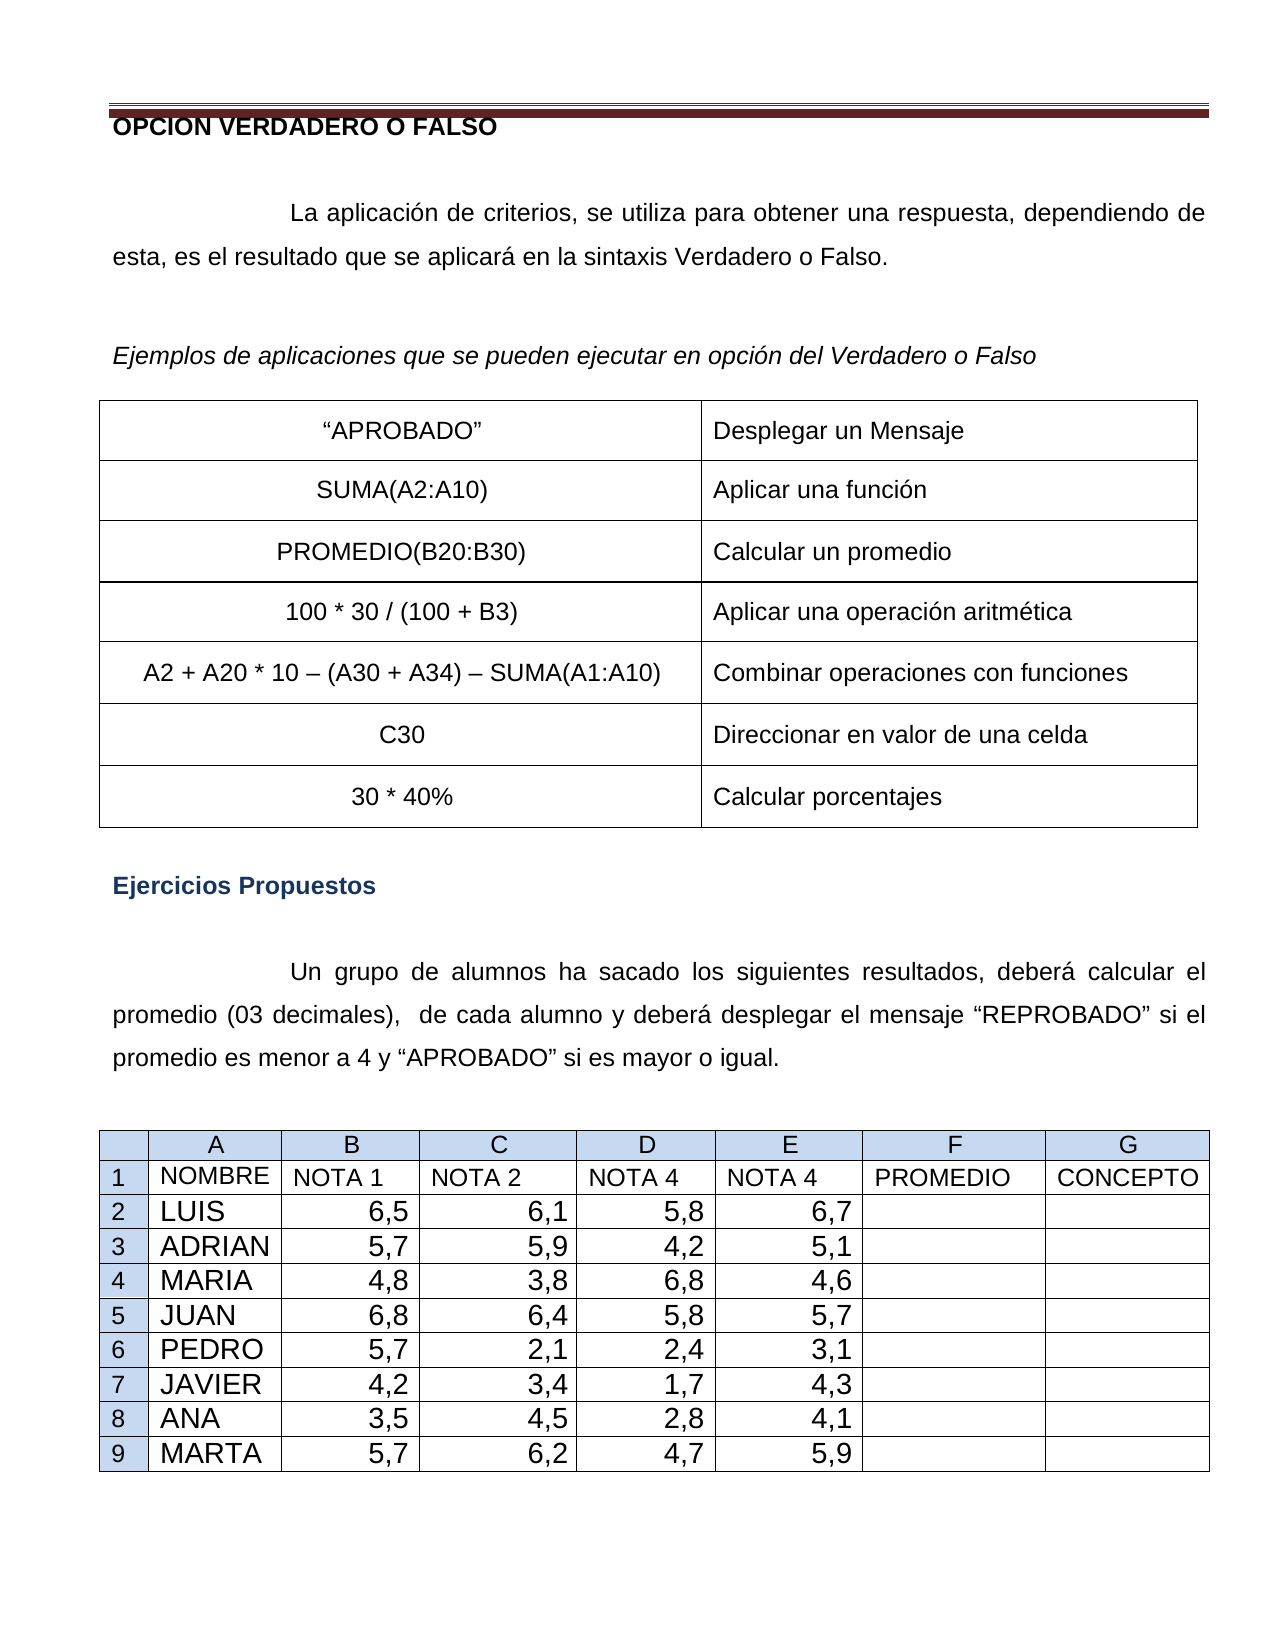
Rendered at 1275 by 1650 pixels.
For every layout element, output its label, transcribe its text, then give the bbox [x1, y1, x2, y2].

table_header E [716, 1131, 862, 1160]
table_cell Combinar operaciones con funciones [702, 642, 1197, 703]
table_cell Calcular un promedio [702, 521, 1197, 581]
subtitle OPCION VERDADERO O FALSO [112, 112, 1225, 141]
text Ejemplos de aplicaciones que se pueden ejecutar en opción del Verdadero o Falso [112, 342, 1225, 370]
table_cell NOTA 4 [577, 1161, 715, 1194]
table_cell 4,1 [716, 1402, 862, 1436]
table_cell [1046, 1368, 1209, 1401]
table_cell PROMEDIO [863, 1161, 1045, 1194]
text La aplicación de criterios, se utiliza para obtener una respuesta, dependiendo de esta, es el resultado que se aplicará en la sintaxis Verdadero o Falso. [112, 198, 1207, 270]
table_cell 6,2 [420, 1437, 576, 1471]
table_cell 3,5 [282, 1402, 419, 1436]
table_cell [863, 1333, 1045, 1367]
table_cell Aplicar una operación aritmética [702, 583, 1197, 641]
table_header D [577, 1131, 715, 1160]
table_cell 9 [100, 1437, 148, 1471]
table_cell SUMA(A2:A10) [100, 461, 701, 519]
table_cell 6,4 [420, 1299, 576, 1332]
table_cell NOTA 1 [282, 1161, 419, 1194]
table_cell PEDRO [149, 1333, 281, 1367]
table_cell [1046, 1229, 1209, 1263]
table_cell 1,7 [577, 1368, 715, 1401]
table_cell 3 [100, 1229, 148, 1263]
table_header C [420, 1131, 576, 1160]
table_cell 1 [100, 1161, 148, 1194]
text Un grupo de alumnos ha sacado los siguientes resultados, deberá calcular el promedio (03 decimales), de cada alumno y deberá desplegar el mensaje “REPROBADO” si el promedio es menor a 4 y “APROBADO” si es mayor o igual. [112, 957, 1207, 1072]
table_cell 5,1 [716, 1229, 862, 1263]
table_cell [863, 1402, 1045, 1436]
subtitle Ejercicios Propuestos [112, 871, 1225, 900]
table_cell 2 [100, 1195, 148, 1228]
table_cell MARTA [149, 1437, 281, 1471]
table_cell 7 [100, 1368, 148, 1401]
table_header G [1046, 1131, 1209, 1160]
table_cell 5,8 [577, 1299, 715, 1332]
table_cell Calcular porcentajes [702, 766, 1197, 827]
table_cell CONCEPTO [1046, 1161, 1209, 1194]
table_cell LUIS [149, 1195, 281, 1228]
table_cell [863, 1264, 1045, 1297]
table_cell [863, 1437, 1045, 1471]
table_cell 5,7 [282, 1437, 419, 1471]
table_cell 4,2 [282, 1368, 419, 1401]
table_cell 3,8 [420, 1264, 576, 1297]
table_header A [149, 1131, 281, 1160]
table_cell 6,7 [716, 1195, 862, 1228]
table_cell JAVIER [149, 1368, 281, 1401]
table_cell 8 [100, 1402, 148, 1436]
table_cell [1046, 1402, 1209, 1436]
table_cell [1046, 1195, 1209, 1228]
table_cell 5 [100, 1299, 148, 1332]
table_cell 6,1 [420, 1195, 576, 1228]
table_cell 5,7 [716, 1299, 862, 1332]
table_cell 30 * 40% [100, 766, 701, 827]
table_cell PROMEDIO(B20:B30) [100, 521, 701, 581]
table_cell 5,7 [282, 1229, 419, 1263]
table_cell 4 [100, 1264, 148, 1297]
table_cell 4,5 [420, 1402, 576, 1436]
table_header “APROBADO” [100, 401, 701, 460]
table_cell [863, 1368, 1045, 1401]
table_cell 100 * 30 / (100 + B3) [100, 583, 701, 641]
table_cell Aplicar una función [702, 461, 1197, 519]
table_cell 4,2 [577, 1229, 715, 1263]
table_cell [1046, 1264, 1209, 1297]
table_cell 4,7 [577, 1437, 715, 1471]
table_header Desplegar un Mensaje [702, 401, 1197, 460]
table_cell 6 [100, 1333, 148, 1367]
table_cell JUAN [149, 1299, 281, 1332]
table_cell 3,4 [420, 1368, 576, 1401]
table_cell 5,8 [577, 1195, 715, 1228]
table_cell MARIA [149, 1264, 281, 1297]
table_cell 5,7 [282, 1333, 419, 1367]
table_cell 2,4 [577, 1333, 715, 1367]
table_cell 6,8 [577, 1264, 715, 1297]
table_cell 5,9 [716, 1437, 862, 1471]
table_cell NOMBRE [149, 1161, 281, 1194]
table_cell 6,5 [282, 1195, 419, 1228]
table_cell 3,1 [716, 1333, 862, 1367]
table_cell [1046, 1299, 1209, 1332]
table_cell NOTA 2 [420, 1161, 576, 1194]
table_header B [282, 1131, 419, 1160]
table_cell 4,3 [716, 1368, 862, 1401]
table_cell [1046, 1333, 1209, 1367]
table_cell 5,9 [420, 1229, 576, 1263]
table_cell [1046, 1437, 1209, 1471]
table_cell [863, 1229, 1045, 1263]
table_cell 2,1 [420, 1333, 576, 1367]
table_cell ADRIAN [149, 1229, 281, 1263]
table_cell 6,8 [282, 1299, 419, 1332]
table_cell NOTA 4 [716, 1161, 862, 1194]
table_cell [863, 1299, 1045, 1332]
table_cell 4,8 [282, 1264, 419, 1297]
table_cell [863, 1195, 1045, 1228]
table_cell Direccionar en valor de una celda [702, 704, 1197, 765]
table_cell ANA [149, 1402, 281, 1436]
table_header [100, 1131, 148, 1160]
table_cell 2,8 [577, 1402, 715, 1436]
table_header F [863, 1131, 1045, 1160]
table_cell 4,6 [716, 1264, 862, 1297]
table_cell A2 + A20 * 10 – (A30 + A34) – SUMA(A1:A10) [100, 642, 701, 703]
table_cell C30 [100, 704, 701, 765]
